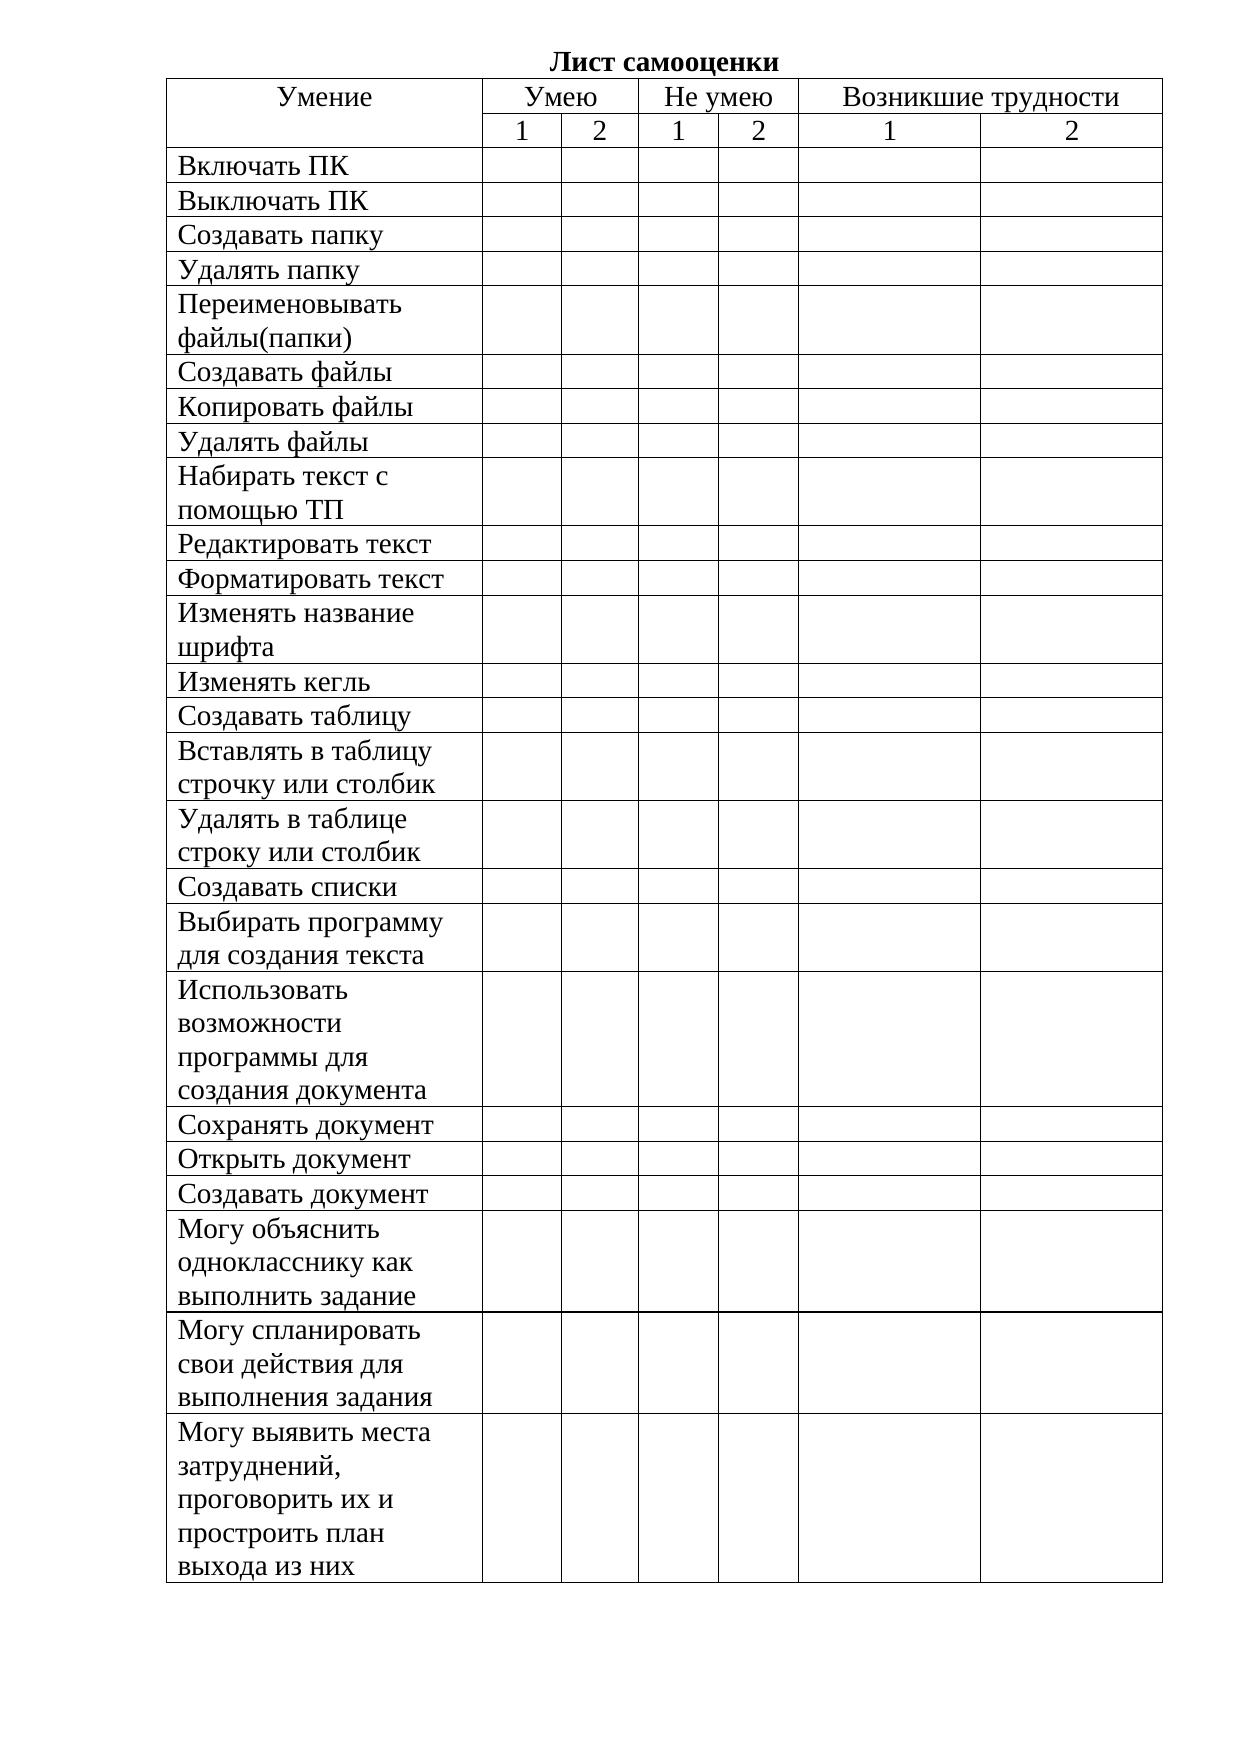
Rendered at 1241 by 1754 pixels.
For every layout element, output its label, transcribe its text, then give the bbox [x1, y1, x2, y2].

table_cell [562, 148, 638, 182]
table_cell [639, 801, 718, 868]
table_cell [562, 424, 638, 457]
table_cell [799, 389, 980, 423]
table_cell [562, 252, 638, 285]
table_cell Редактировать текст [167, 526, 482, 560]
table_cell [562, 1176, 638, 1210]
table_cell [483, 972, 561, 1106]
table_cell [799, 733, 980, 800]
table_cell [981, 217, 1162, 251]
table_cell [719, 1142, 798, 1175]
table_cell [799, 252, 980, 285]
table_cell [639, 664, 718, 697]
table_cell [483, 148, 561, 182]
table_cell [719, 1414, 798, 1582]
table_cell [639, 869, 718, 903]
table_cell [562, 355, 638, 388]
table_cell Изменять кегль [167, 664, 482, 697]
table_cell [483, 183, 561, 216]
table_cell [981, 252, 1162, 285]
table_cell [639, 698, 718, 732]
table_cell [639, 217, 718, 251]
table_cell Вставлять в таблицу строчку или столбик [167, 733, 482, 800]
table_cell [799, 596, 980, 663]
table_cell [639, 1313, 718, 1413]
table_cell [562, 458, 638, 525]
table_cell [719, 183, 798, 216]
table_cell Форматировать текст [167, 561, 482, 594]
table_cell [719, 458, 798, 525]
table_cell [639, 561, 718, 594]
table_cell [483, 458, 561, 525]
table_cell Создавать документ [167, 1176, 482, 1210]
table_header Умение [167, 79, 482, 147]
table_cell [799, 1414, 980, 1582]
table_cell [562, 972, 638, 1106]
table_cell [799, 458, 980, 525]
table_cell [639, 1414, 718, 1582]
table_cell [483, 355, 561, 388]
table_cell Удалять в таблице строку или столбик [167, 801, 482, 868]
table_cell Удалять папку [167, 252, 482, 285]
table_cell [562, 1142, 638, 1175]
table_cell [639, 148, 718, 182]
table_cell Могу выявить места затруднений, проговорить их и простроить план выхода из них [167, 1414, 482, 1582]
table_cell Открыть документ [167, 1142, 482, 1175]
table_cell [719, 148, 798, 182]
table_cell [799, 561, 980, 594]
table_cell [719, 355, 798, 388]
table_cell Сохранять документ [167, 1107, 482, 1141]
table_cell Включать ПК [167, 148, 482, 182]
table_cell 2 [562, 114, 638, 147]
table_cell [639, 1142, 718, 1175]
table_cell [639, 286, 718, 353]
table_cell [799, 698, 980, 732]
table_cell [483, 1176, 561, 1210]
table_cell [719, 424, 798, 457]
table_cell [639, 972, 718, 1106]
table_cell [562, 389, 638, 423]
table_cell 1 [799, 114, 980, 147]
table_cell [719, 217, 798, 251]
table_cell [799, 801, 980, 868]
table_cell [799, 424, 980, 457]
table_cell [562, 286, 638, 353]
table_cell [639, 1176, 718, 1210]
table_cell [639, 733, 718, 800]
table_cell [981, 1142, 1162, 1175]
table_cell [483, 698, 561, 732]
table_cell [483, 389, 561, 423]
table_cell 2 [719, 114, 798, 147]
table_cell [483, 904, 561, 971]
table_cell Переименовывать файлы(папки) [167, 286, 482, 353]
text Лист самооценки [177, 44, 1152, 78]
table_cell Создавать папку [167, 217, 482, 251]
table_header Возникшие трудности [799, 79, 1162, 112]
table_cell [799, 972, 980, 1106]
table_cell [562, 561, 638, 594]
table_cell [639, 389, 718, 423]
table_cell [719, 286, 798, 353]
table_cell [483, 526, 561, 560]
table_cell Копировать файлы [167, 389, 482, 423]
table_cell [483, 1211, 561, 1311]
table_cell [981, 801, 1162, 868]
table_cell [799, 526, 980, 560]
table_cell [562, 596, 638, 663]
table_cell [981, 389, 1162, 423]
table_cell [639, 458, 718, 525]
table_cell [483, 1414, 561, 1582]
table_cell [981, 526, 1162, 560]
table_cell [719, 904, 798, 971]
table_cell [639, 1211, 718, 1311]
table_cell [719, 972, 798, 1106]
table_cell [799, 664, 980, 697]
table_cell Набирать текст с помощью ТП [167, 458, 482, 525]
table_cell [981, 698, 1162, 732]
table_cell [483, 286, 561, 353]
table_cell [799, 286, 980, 353]
table_cell [483, 664, 561, 697]
table_cell [719, 596, 798, 663]
table_header Умею [483, 79, 638, 112]
table_cell [799, 183, 980, 216]
table_cell [981, 1107, 1162, 1141]
table_cell [719, 664, 798, 697]
table_cell Могу спланировать свои действия для выполнения задания [167, 1313, 482, 1413]
table_cell [562, 904, 638, 971]
table_cell Создавать файлы [167, 355, 482, 388]
table_cell Использовать возможности программы для создания документа [167, 972, 482, 1106]
table_cell [639, 904, 718, 971]
table_cell [799, 1176, 980, 1210]
table_cell [639, 424, 718, 457]
table_cell [981, 561, 1162, 594]
table_cell Создавать таблицу [167, 698, 482, 732]
table_cell [562, 1414, 638, 1582]
table_cell Могу объяснить однокласснику как выполнить задание [167, 1211, 482, 1311]
table_cell [799, 1211, 980, 1311]
table_cell [719, 561, 798, 594]
table_cell [639, 526, 718, 560]
table_cell [562, 1107, 638, 1141]
table_cell [799, 355, 980, 388]
table_cell [562, 217, 638, 251]
table_cell Удалять файлы [167, 424, 482, 457]
table_cell [483, 596, 561, 663]
table_cell [719, 698, 798, 732]
table_cell [562, 664, 638, 697]
table_cell [981, 664, 1162, 697]
table_cell [562, 1313, 638, 1413]
table_cell [981, 904, 1162, 971]
table_cell [981, 1313, 1162, 1413]
table_cell [799, 1142, 980, 1175]
table_cell [719, 1211, 798, 1311]
table_cell [639, 355, 718, 388]
table_cell [981, 972, 1162, 1106]
table_cell [981, 733, 1162, 800]
table_cell [981, 286, 1162, 353]
table_cell [981, 1211, 1162, 1311]
table_cell [483, 1107, 561, 1141]
table_cell Создавать списки [167, 869, 482, 903]
table_cell [483, 733, 561, 800]
table_cell [981, 458, 1162, 525]
table_cell [562, 869, 638, 903]
table_cell [981, 183, 1162, 216]
table_cell Изменять название шрифта [167, 596, 482, 663]
table_cell [799, 904, 980, 971]
table_cell [483, 561, 561, 594]
table_cell [799, 1107, 980, 1141]
table_cell Выбирать программу для создания текста [167, 904, 482, 971]
table_cell [981, 1176, 1162, 1210]
table_cell [981, 355, 1162, 388]
table_cell [799, 217, 980, 251]
table_cell [719, 1107, 798, 1141]
table_cell [719, 1176, 798, 1210]
table_cell Выключать ПК [167, 183, 482, 216]
table_cell 2 [981, 114, 1162, 147]
table_cell [483, 1142, 561, 1175]
table_cell [562, 1211, 638, 1311]
table_cell [981, 148, 1162, 182]
table_cell [981, 869, 1162, 903]
table_cell [799, 869, 980, 903]
table_cell [639, 183, 718, 216]
table_cell [483, 1313, 561, 1413]
table_cell [719, 801, 798, 868]
table_cell [483, 424, 561, 457]
table_cell [719, 733, 798, 800]
table_cell [639, 596, 718, 663]
table_cell [562, 698, 638, 732]
table_cell [483, 217, 561, 251]
table_cell [562, 183, 638, 216]
table_cell [562, 801, 638, 868]
table_header Не умею [639, 79, 798, 112]
table_cell [981, 596, 1162, 663]
table_cell [981, 424, 1162, 457]
table_cell [562, 733, 638, 800]
table_cell [639, 252, 718, 285]
table_cell [483, 801, 561, 868]
table_cell 1 [483, 114, 561, 147]
table_cell [719, 252, 798, 285]
table_cell [719, 869, 798, 903]
table_cell [639, 1107, 718, 1141]
table_cell [981, 1414, 1162, 1582]
table_cell [799, 148, 980, 182]
table_cell [719, 1313, 798, 1413]
table_cell [483, 252, 561, 285]
table_cell [562, 526, 638, 560]
table_cell 1 [639, 114, 718, 147]
table_cell [719, 526, 798, 560]
table_cell [483, 869, 561, 903]
table_cell [719, 389, 798, 423]
table_cell [799, 1313, 980, 1413]
